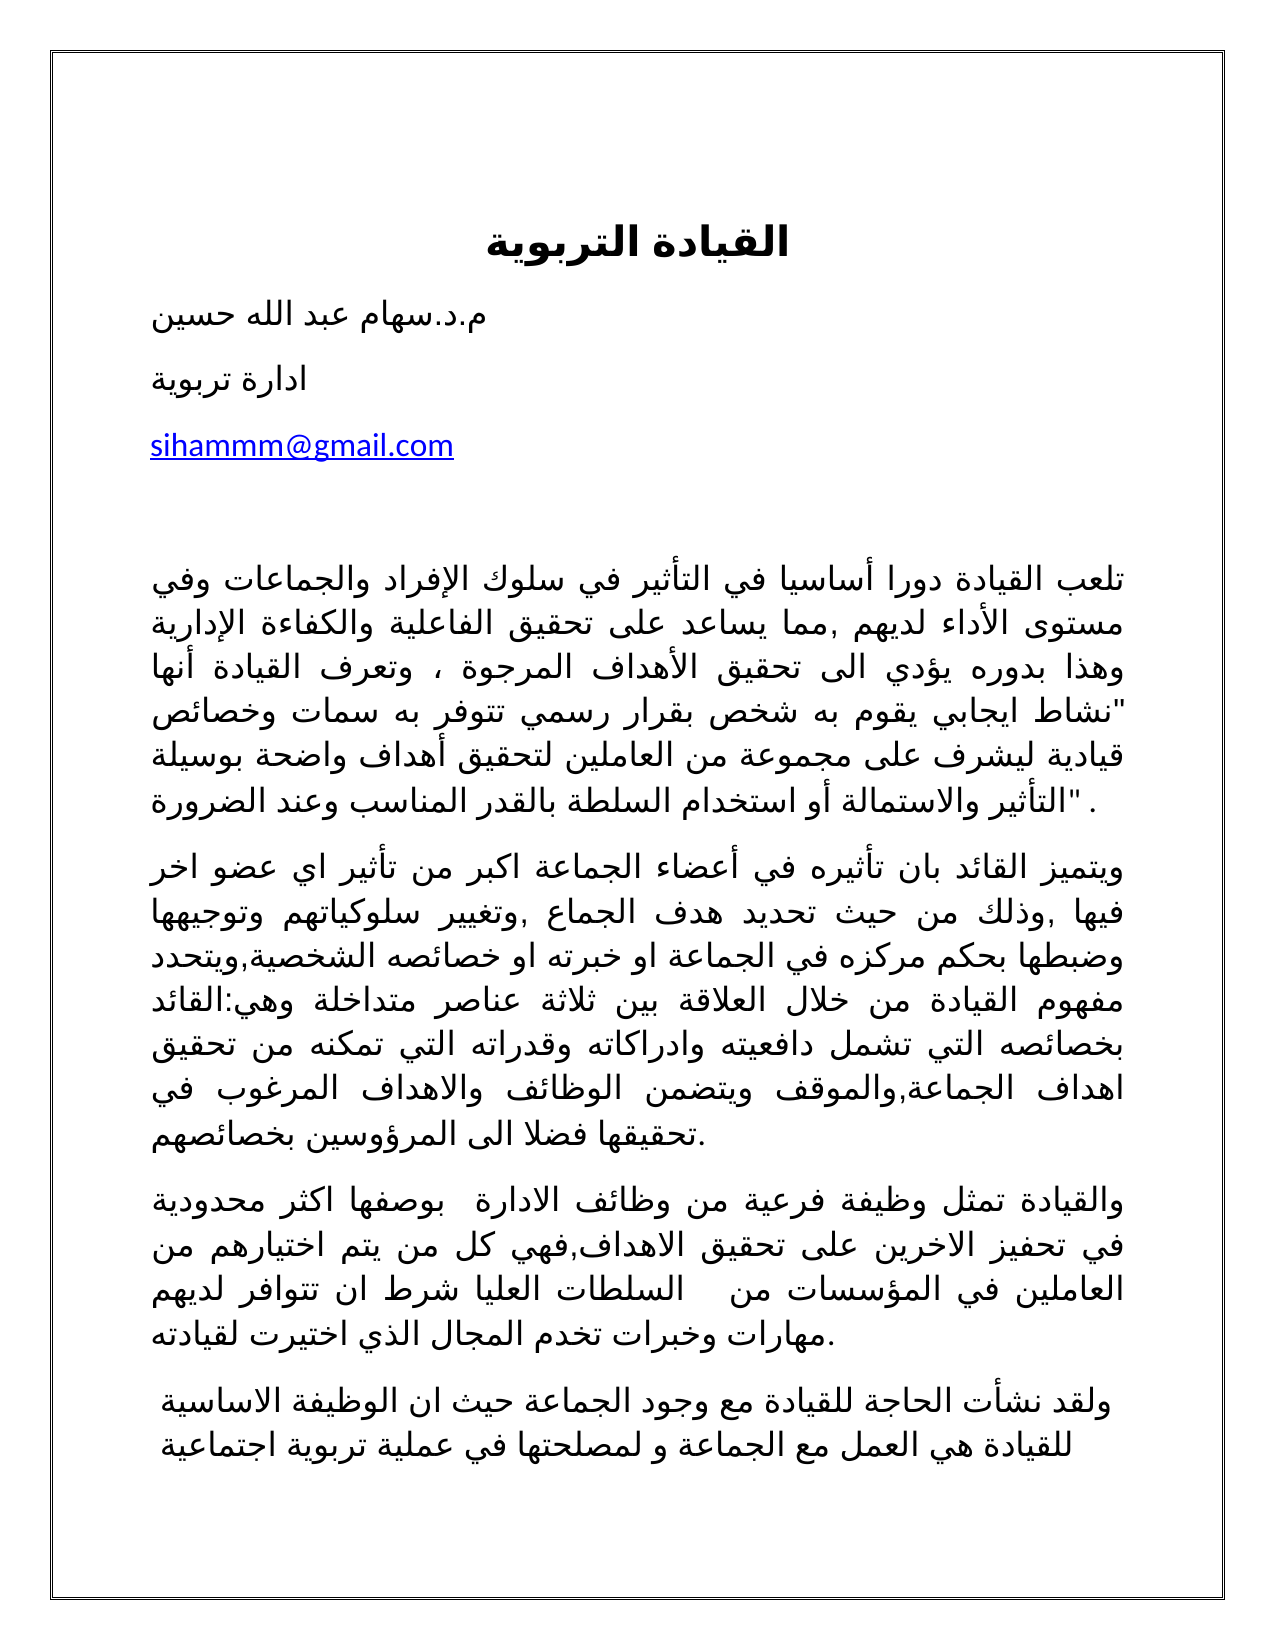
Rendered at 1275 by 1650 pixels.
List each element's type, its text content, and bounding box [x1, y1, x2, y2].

text تلعب القيادة دورا أساسيا في التأثير في سلوك الإفراد والجماعات وفي مستوى الأداء لديهم ,مما يساعد على تحقيق الفاعلية والكفاءة الإدارية وهذا بدوره يؤدي الى تحقيق الأهداف المرجوة ، وتعرف القيادة أنها "نشاط ايجابي يقوم به شخص بقرار رسمي تتوفر به سمات وخصائص قيادية ليشرف على مجموعة من العاملين لتحقيق أهداف واضحة بوسيلة التأثير والاستمالة أو استخدام السلطة بالقدر المناسب وعند الضرورة" . [150, 559, 1125, 821]
text والقيادة تمثل وظيفة فرعية من وظائف الادارة بوصفها اكثر محدودية في تحفيز الاخرين على تحقيق الاهداف,فهي كل من يتم اختيارهم من العاملين في المؤسسات من السلطات العليا شرط ان تتوافر لديهم مهارات وخبرات تخدم المجال الذي اختيرت لقيادته. [150, 1180, 1125, 1354]
text م.د.سهام عبد الله حسين [150, 293, 1125, 332]
text القيادة التربوية [150, 218, 1125, 266]
text ادارة تربوية [150, 358, 1125, 397]
text sihammm@gmail.com [150, 423, 1125, 464]
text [150, 1381, 1125, 1463]
text ويتميز القائد بان تأثيره في أعضاء الجماعة اكبر من تأثير اي عضو اخر فيها ,وذلك من حيث تحديد هدف الجماع ,وتغيير سلوكياتهم وتوجيهها وضبطها بحكم مركزه في الجماعة او خبرته او خصائصه الشخصية,ويتحدد مفهوم القيادة من خلال العلاقة بين ثلاثة عناصر متداخلة وهي:القائد بخصائصه التي تشمل دافعيته وادراكاته وقدراته التي تمكنه من تحقيق اهداف الجماعة,والموقف ويتضمن الوظائف والاهداف المرغوب في تحقيقها فضلا الى المرؤوسين بخصائصهم. [150, 847, 1125, 1153]
